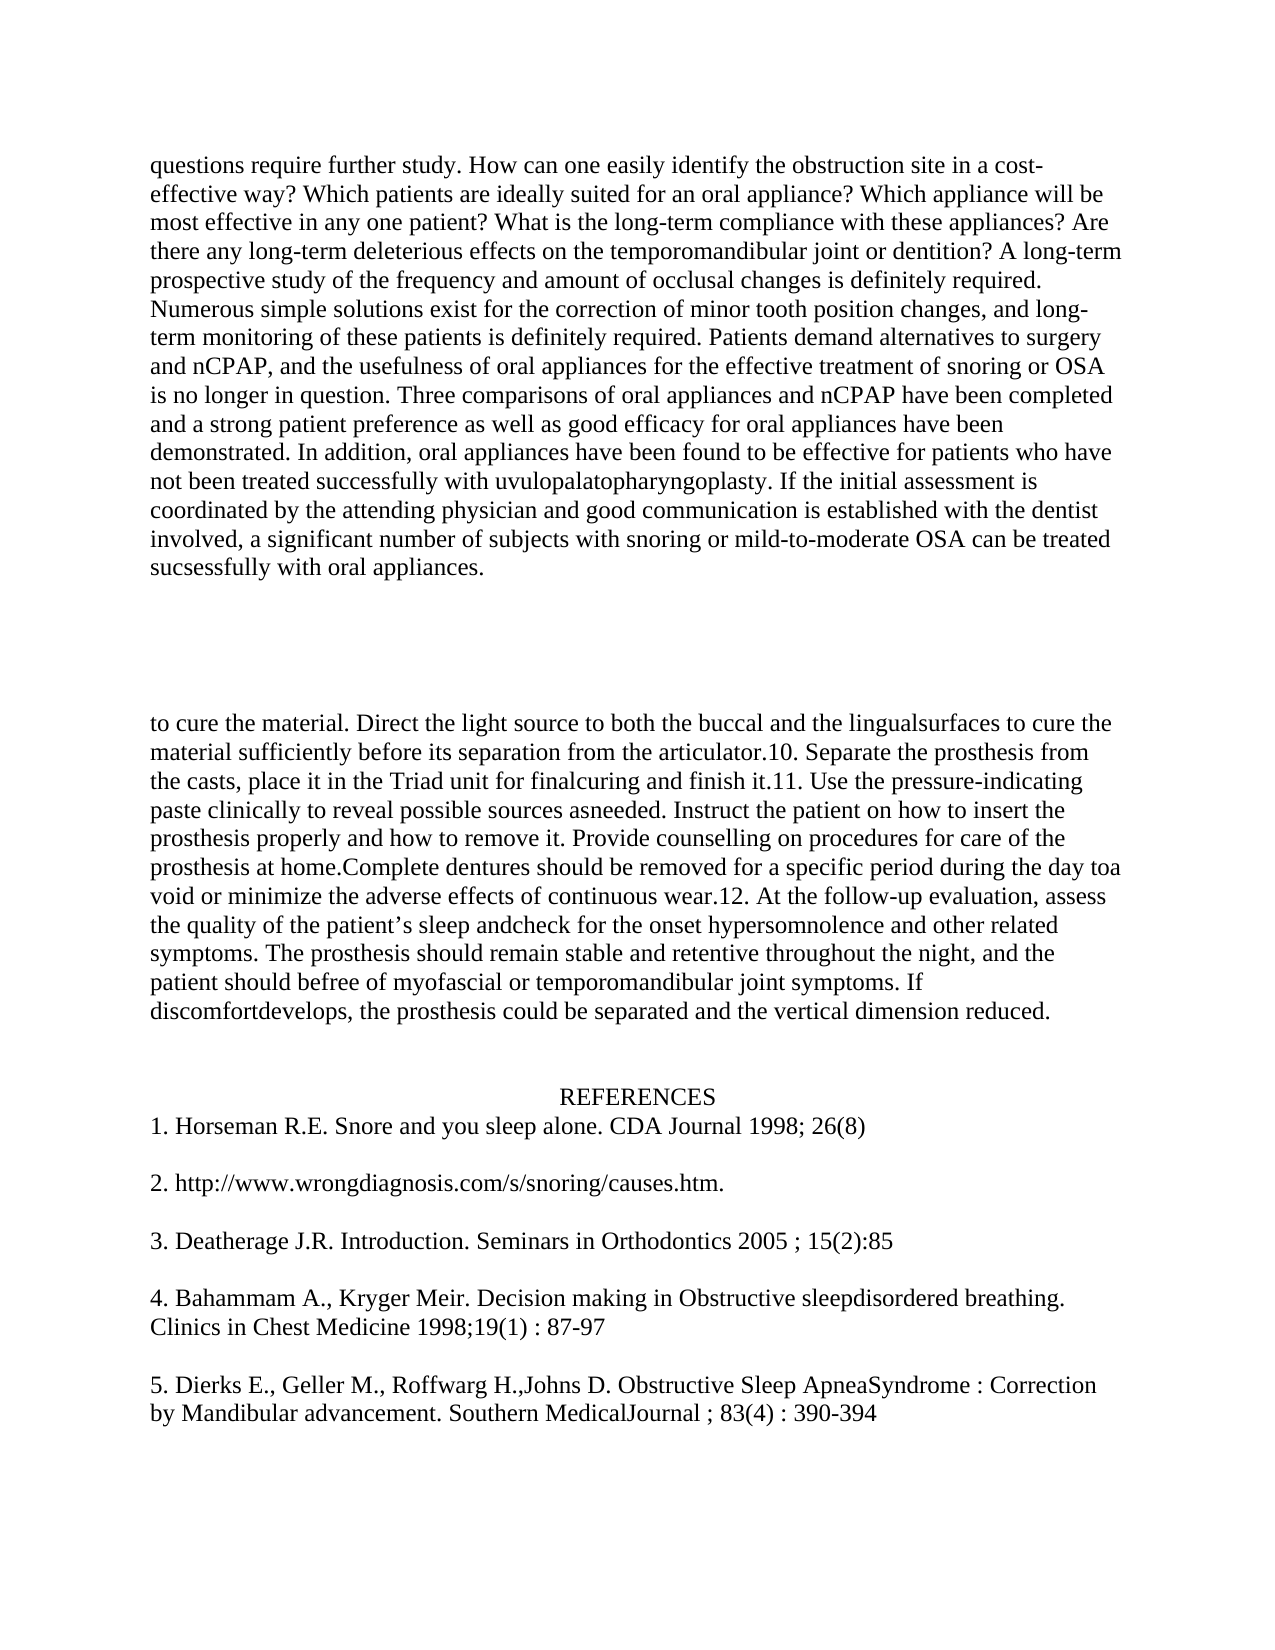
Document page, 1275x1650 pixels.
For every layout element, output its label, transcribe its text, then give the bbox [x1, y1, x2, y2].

text to cure the material. Direct the light source to both the buccal and the lingualsurfaces to cure the material sufficiently before its separation from the articulator.10. Separate the prosthesis from the casts, place it in the Triad unit for finalcuring and finish it.11. Use the pressure-indicating paste clinically to reveal possible sources asneeded. Instruct the patient on how to insert the prosthesis properly and how to remove it. Provide counselling on procedures for care of the prosthesis at home.Complete dentures should be removed for a specific period during the day toa void or minimize the adverse effects of continuous wear.12. At the follow-up evaluation, assess the quality of the patient’s sleep andcheck for the onset hypersomnolence and other related symptoms. The prosthesis should remain stable and retentive throughout the night, and the patient should befree of myofascial or temporomandibular joint symptoms. If discomfortdevelops, the prosthesis could be separated and the vertical dimension reduced. [150, 708, 1125, 1025]
text 4. Bahammam A., Kryger Meir. Decision making in Obstructive sleepdisordered breathing. Clinics in Chest Medicine 1998;19(1) : 87-97 [150, 1283, 1125, 1341]
text 2. http://www.wrongdiagnosis.com/s/snoring/causes.htm. [150, 1168, 1125, 1197]
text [150, 150, 1125, 581]
text 1. Horseman R.E. Snore and you sleep alone. CDA Journal 1998; 26(8) [150, 1111, 1125, 1140]
text 3. Deatherage J.R. Introduction. Seminars in Orthodontics 2005 ; 15(2):85 [150, 1226, 1125, 1255]
text 5. Dierks E., Geller M., Roffwarg H.,Johns D. Obstructive Sleep ApneaSyndrome : Correction by Mandibular advancement. Southern MedicalJournal ; 83(4) : 390-394 [150, 1370, 1125, 1427]
text REFERENCES [150, 1082, 1125, 1111]
